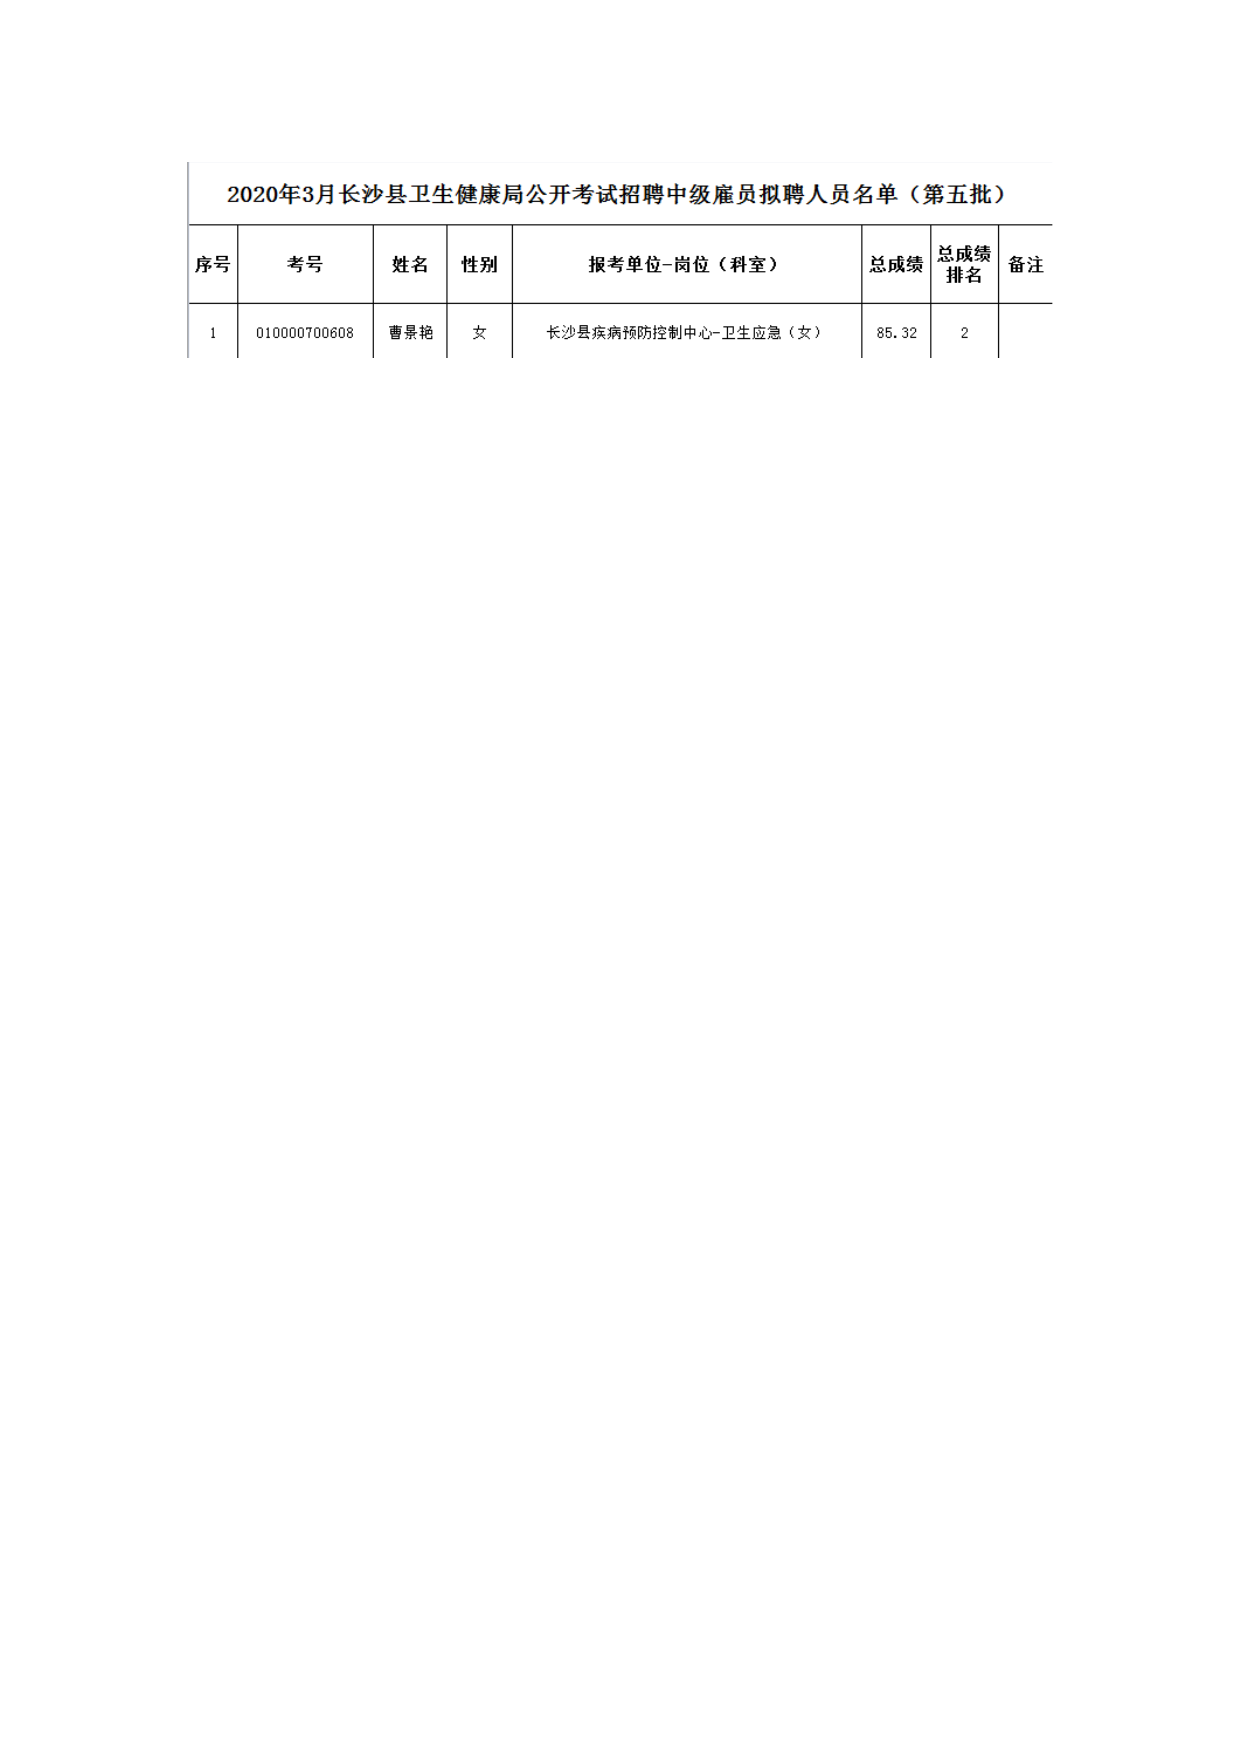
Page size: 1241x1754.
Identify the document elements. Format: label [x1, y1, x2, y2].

picture [187, 162, 1053, 358]
